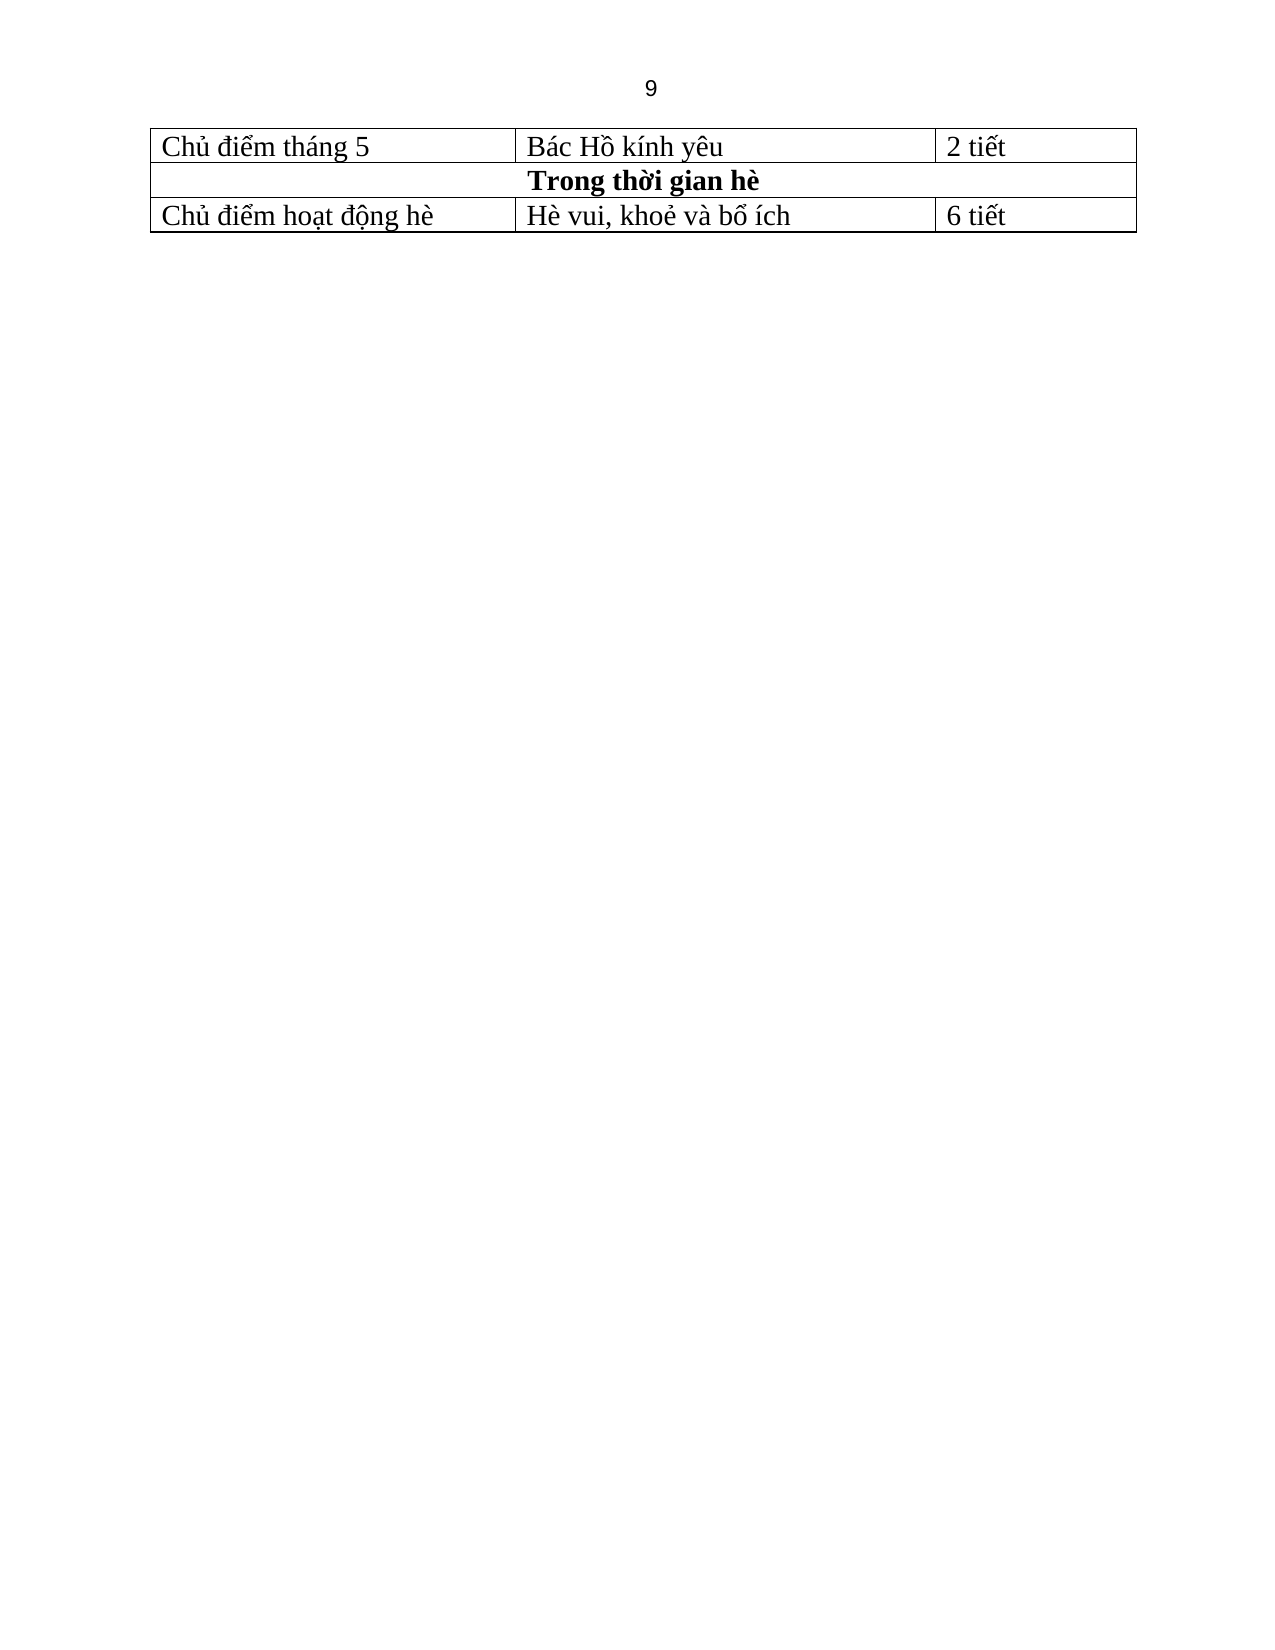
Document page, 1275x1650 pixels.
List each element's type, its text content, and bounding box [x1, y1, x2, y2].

table_cell 2 tiết [936, 129, 1136, 162]
table_cell Hè vui, khoẻ và bổ ích [516, 198, 935, 231]
table_cell Trong thời gian hè [151, 163, 1136, 197]
table_cell Bác Hồ kính yêu [516, 129, 935, 162]
table_cell Chủ điểm hoạt động hè [151, 198, 515, 231]
table_cell Chủ điểm tháng 5 [151, 129, 515, 162]
table_cell 6 tiết [936, 198, 1136, 231]
